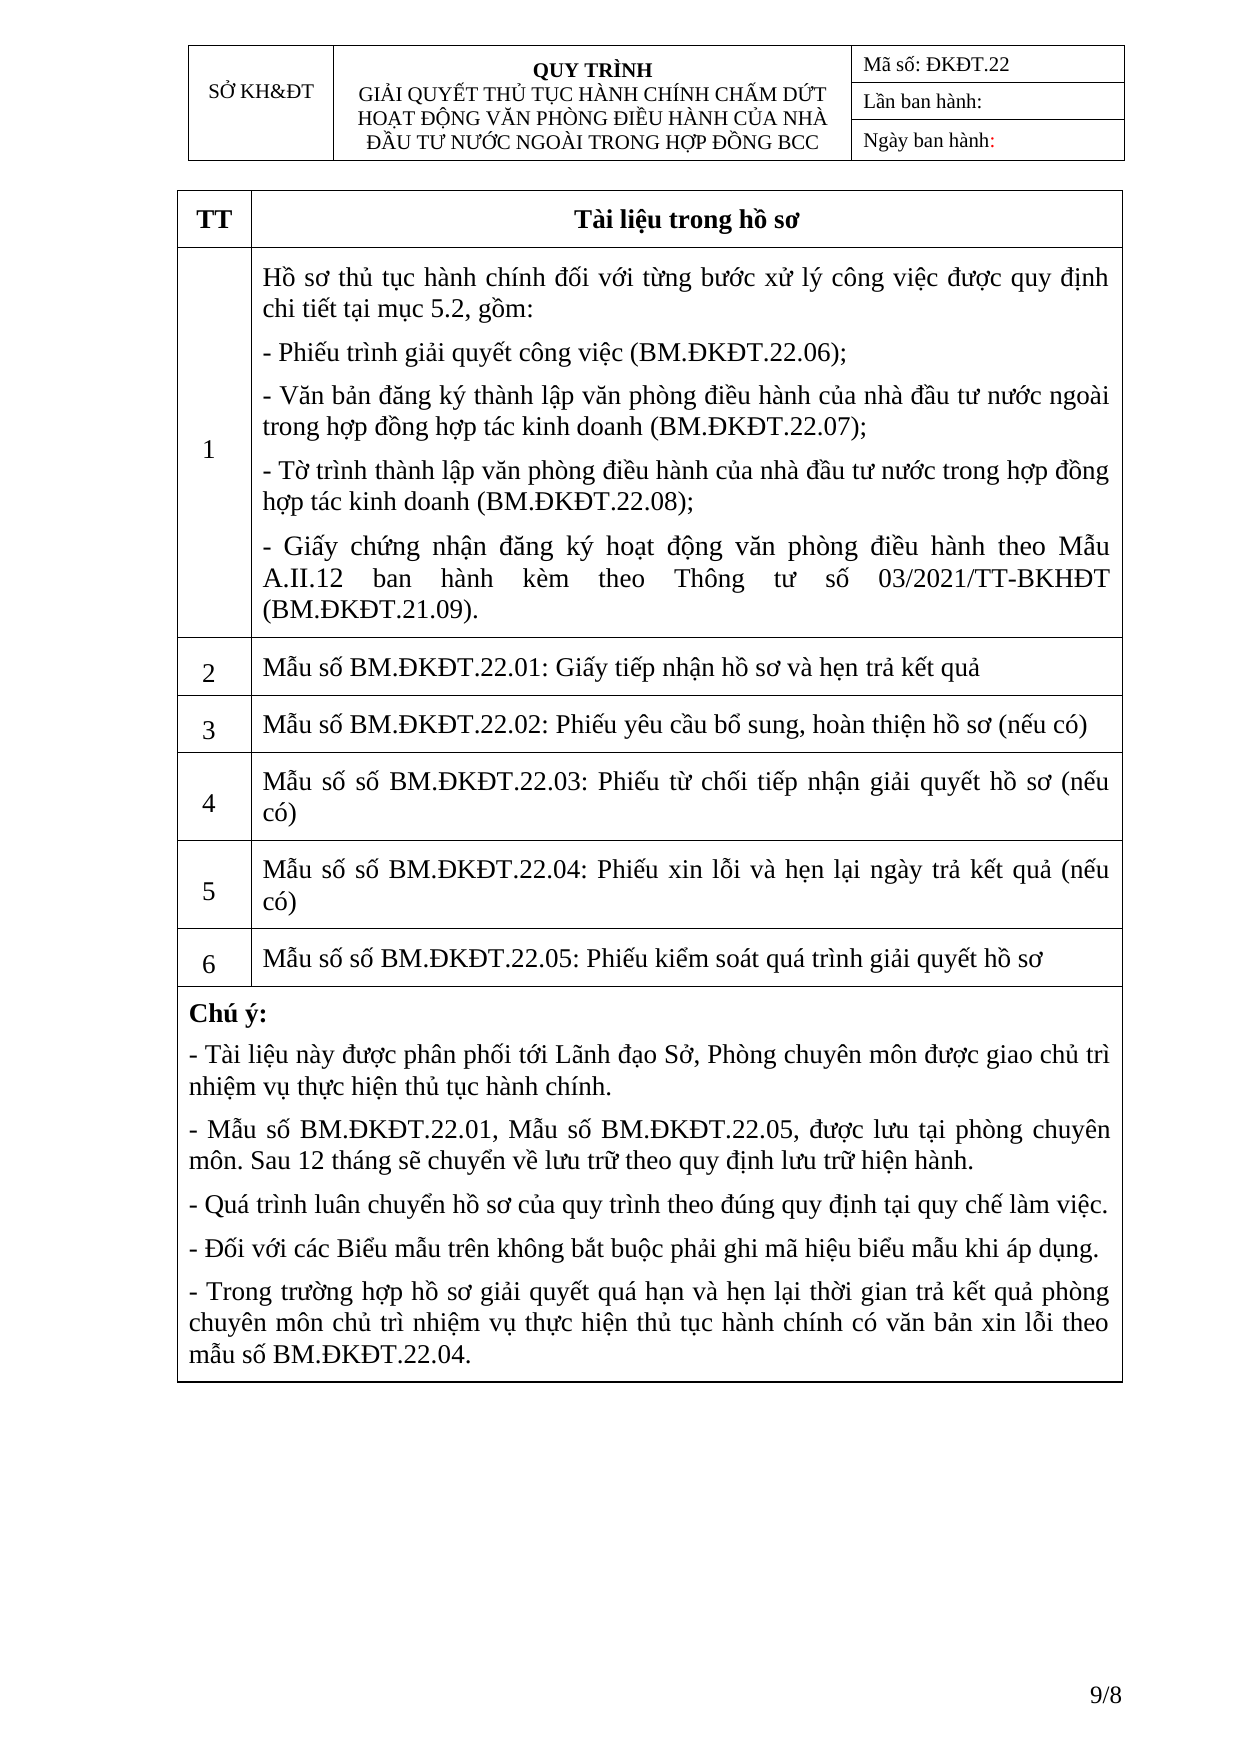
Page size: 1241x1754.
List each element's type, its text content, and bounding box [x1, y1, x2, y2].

table_cell 6 [178, 929, 251, 986]
table_cell 3 [178, 696, 251, 752]
table_cell Mẫu số BM.ĐKĐT.22.01: Giấy tiếp nhận hồ sơ và hẹn trả kết quả [252, 638, 1122, 694]
table_cell Hồ sơ thủ tục hành chính đối với từng bước xử lý công việc được quy định chi tiết tại mục 5.2, gồm: - Phiếu trình giải quyết công việc (BM.ĐKĐT.22.06); - Văn bản đăng ký thành lập văn phòng điều hành của nhà đầu tư nước ngoài trong hợp đồng hợp tác kinh doanh (BM.ĐKĐT.22.07); - Tờ trình thành lập văn phòng điều hành của nhà đầu tư nước trong hợp đồng hợp tác kinh doanh (BM.ĐKĐT.22.08); - Giấy chứng nhận đăng ký hoạt động văn phòng điều hành theo Mẫu A.II.12 ban hành kèm theo Thông tư số 03/2021/TT-BKHĐT (BM.ĐKĐT.21.09). [252, 248, 1122, 637]
table_cell Mẫu số BM.ĐKĐT.22.02: Phiếu yêu cầu bổ sung, hoàn thiện hồ sơ (nếu có) [252, 696, 1122, 752]
table_header TT [178, 191, 251, 247]
table_cell Mẫu số số BM.ĐKĐT.22.05: Phiếu kiểm soát quá trình giải quyết hồ sơ [252, 929, 1122, 986]
table_cell Mẫu số số BM.ĐKĐT.22.03: Phiếu từ chối tiếp nhận giải quyết hồ sơ (nếu có) [252, 753, 1122, 840]
table_cell 4 [178, 753, 251, 840]
table_cell Mẫu số số BM.ĐKĐT.22.04: Phiếu xin lỗi và hẹn lại ngày trả kết quả (nếu có) [252, 841, 1122, 928]
table_cell 1 [178, 248, 251, 637]
table_cell 2 [178, 638, 251, 694]
table_cell 5 [178, 841, 251, 928]
table_header Tài liệu trong hồ sơ [252, 191, 1122, 247]
table_cell Chú ý: - Tài liệu này được phân phối tới Lãnh đạo Sở, Phòng chuyên môn được giao chủ trì nhiệm vụ thực hiện thủ tục hành chính. - Mẫu số BM.ĐKĐT.22.01, Mẫu số BM.ĐKĐT.22.05, được lưu tại phòng chuyên môn. Sau 12 tháng sẽ chuyển về lưu trữ theo quy định lưu trữ hiện hành. - Quá trình luân chuyển hồ sơ của quy trình theo đúng quy định tại quy chế làm việc. - Đối với các Biểu mẫu trên không bắt buộc phải ghi mã hiệu biểu mẫu khi áp dụng. - Trong trường hợp hồ sơ giải quyết quá hạn và hẹn lại thời gian trả kết quả phòng chuyên môn chủ trì nhiệm vụ thực hiện thủ tục hành chính có văn bản xin lỗi theo mẫu số BM.ĐKĐT.22.04. [178, 987, 1122, 1381]
